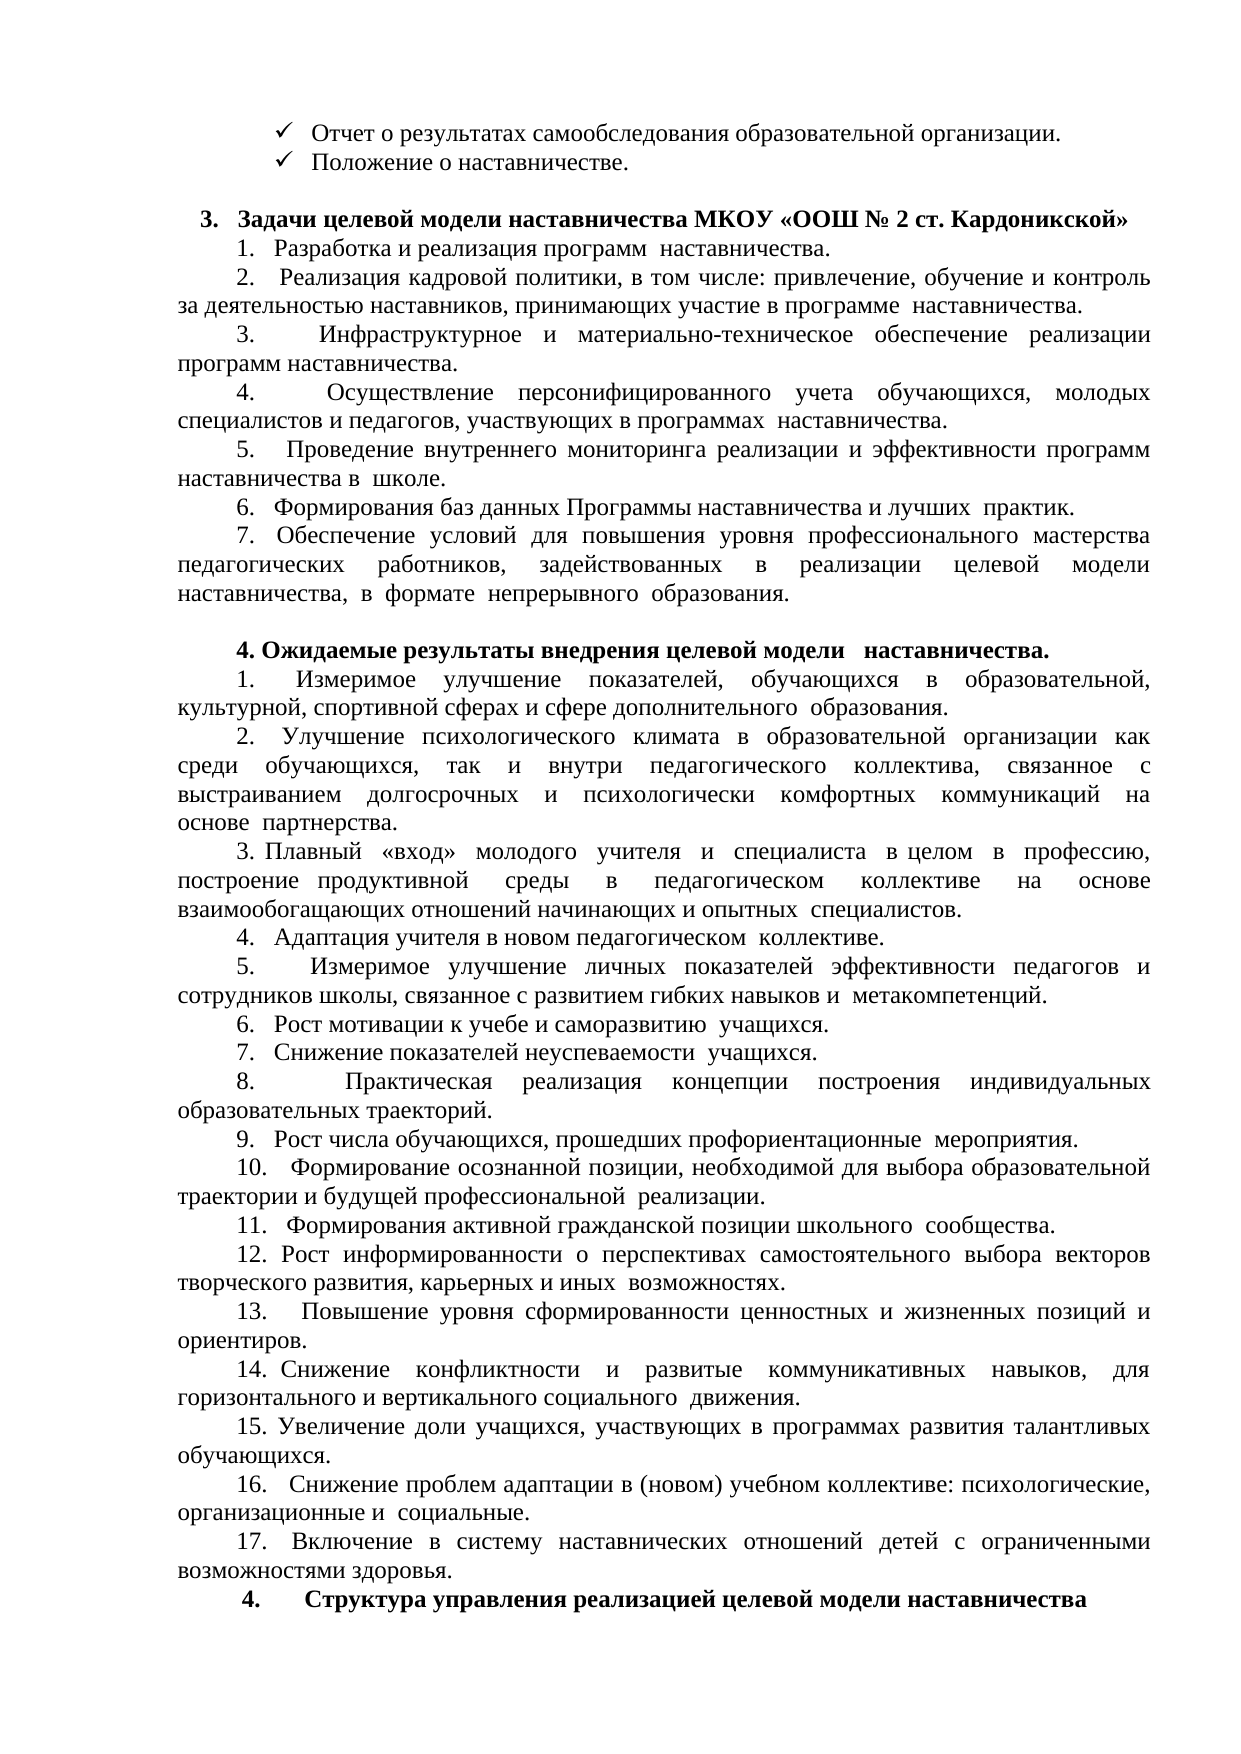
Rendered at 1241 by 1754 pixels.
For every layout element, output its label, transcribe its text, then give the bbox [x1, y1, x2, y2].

list Отчет о результатах самообследования образовательной организации. [274, 118, 1152, 147]
text 1. Измеримое улучшение показателей, обучающихся в образовательной, культурной, спортивной сферах и сфере дополнительного образования. [177, 664, 1152, 721]
text 15. Увеличение доли учащихся, участвующих в программах развития талантливых обучающихся. [177, 1411, 1152, 1469]
text 7. Снижение показателей неуспеваемости учащихся. [177, 1037, 1152, 1066]
text 7. Обеспечение условий для повышения уровня профессионального мастерства педагогических работников, задействованных в реализации целевой модели наставничества, в формате непрерывного образования. [177, 521, 1152, 607]
text 12. Рост информированности о перспективах самостоятельного выбора векторов творческого развития, карьерных и иных возможностях. [177, 1239, 1152, 1296]
text 17. Включение в систему наставнических отношений детей с ограниченными возможностями здоровья. [177, 1526, 1152, 1584]
text 2. Реализация кадровой политики, в том числе: привлечение, обучение и контроль за деятельностью наставников, принимающих участие в программе наставничества. [177, 262, 1152, 319]
text 5. Измеримое улучшение личных показателей эффективности педагогов и сотрудников школы, связанное с развитием гибких навыков и метакомпетенций. [177, 951, 1152, 1009]
text 6. Рост мотивации к учебе и саморазвитию учащихся. [177, 1009, 1152, 1037]
text 3. Инфраструктурное и материально-техническое обеспечение реализации программ наставничества. [177, 319, 1152, 377]
list Структура управления реализацией целевой модели наставничества [177, 1584, 1152, 1612]
text 4. Осуществление персонифицированного учета обучающихся, молодых специалистов и педагогов, участвующих в программах наставничества. [177, 377, 1152, 434]
text 5. Проведение внутреннего мониторинга реализации и эффективности программ наставничества в школе. [177, 434, 1152, 492]
list Положение о наставничестве. [274, 147, 1152, 176]
text 10. Формирование осознанной позиции, необходимой для выбора образовательной траектории и будущей профессиональной реализации. [177, 1152, 1152, 1210]
text 4. Ожидаемые результаты внедрения целевой модели наставничества. [177, 635, 1152, 664]
text 16. Снижение проблем адаптации в (новом) учебном коллективе: психологические, организационные и социальные. [177, 1469, 1152, 1526]
text 14. Снижение конфликтности и развитые коммуникативных навыков, для горизонтального и вертикального социального движения. [177, 1354, 1152, 1411]
text 8. Практическая реализация концепции построения индивидуальных образовательных траекторий. [177, 1066, 1152, 1124]
text 13. Повышение уровня сформированности ценностных и жизненных позиций и ориентиров. [177, 1296, 1152, 1354]
text 2. Улучшение психологического климата в образовательной организации как среди обучающихся, так и внутри педагогического коллектива, связанное с выстраиванием долгосрочных и психологически комфортных коммуникаций на основе партнерства. [177, 721, 1152, 836]
text 6. Формирования баз данных Программы наставничества и лучших практик. [177, 492, 1152, 521]
text 3. Плавный «вход» молодого учителя и специалиста в целом в профессию, построение продуктивной среды в педагогическом коллективе на основе взаимообогащающих отношений начинающих и опытных специалистов. [177, 836, 1152, 922]
text 9. Рост числа обучающихся, прошедших профориентационные мероприятия. [177, 1124, 1152, 1152]
text 1. Разработка и реализация программ наставничества. [177, 233, 1152, 262]
text 11. Формирования активной гражданской позиции школьного сообщества. [177, 1210, 1152, 1239]
text 4. Адаптация учителя в новом педагогическом коллективе. [177, 922, 1152, 951]
text 3. Задачи целевой модели наставничества МКОУ «ООШ № 2 ст. Кардоникской» [177, 204, 1152, 233]
